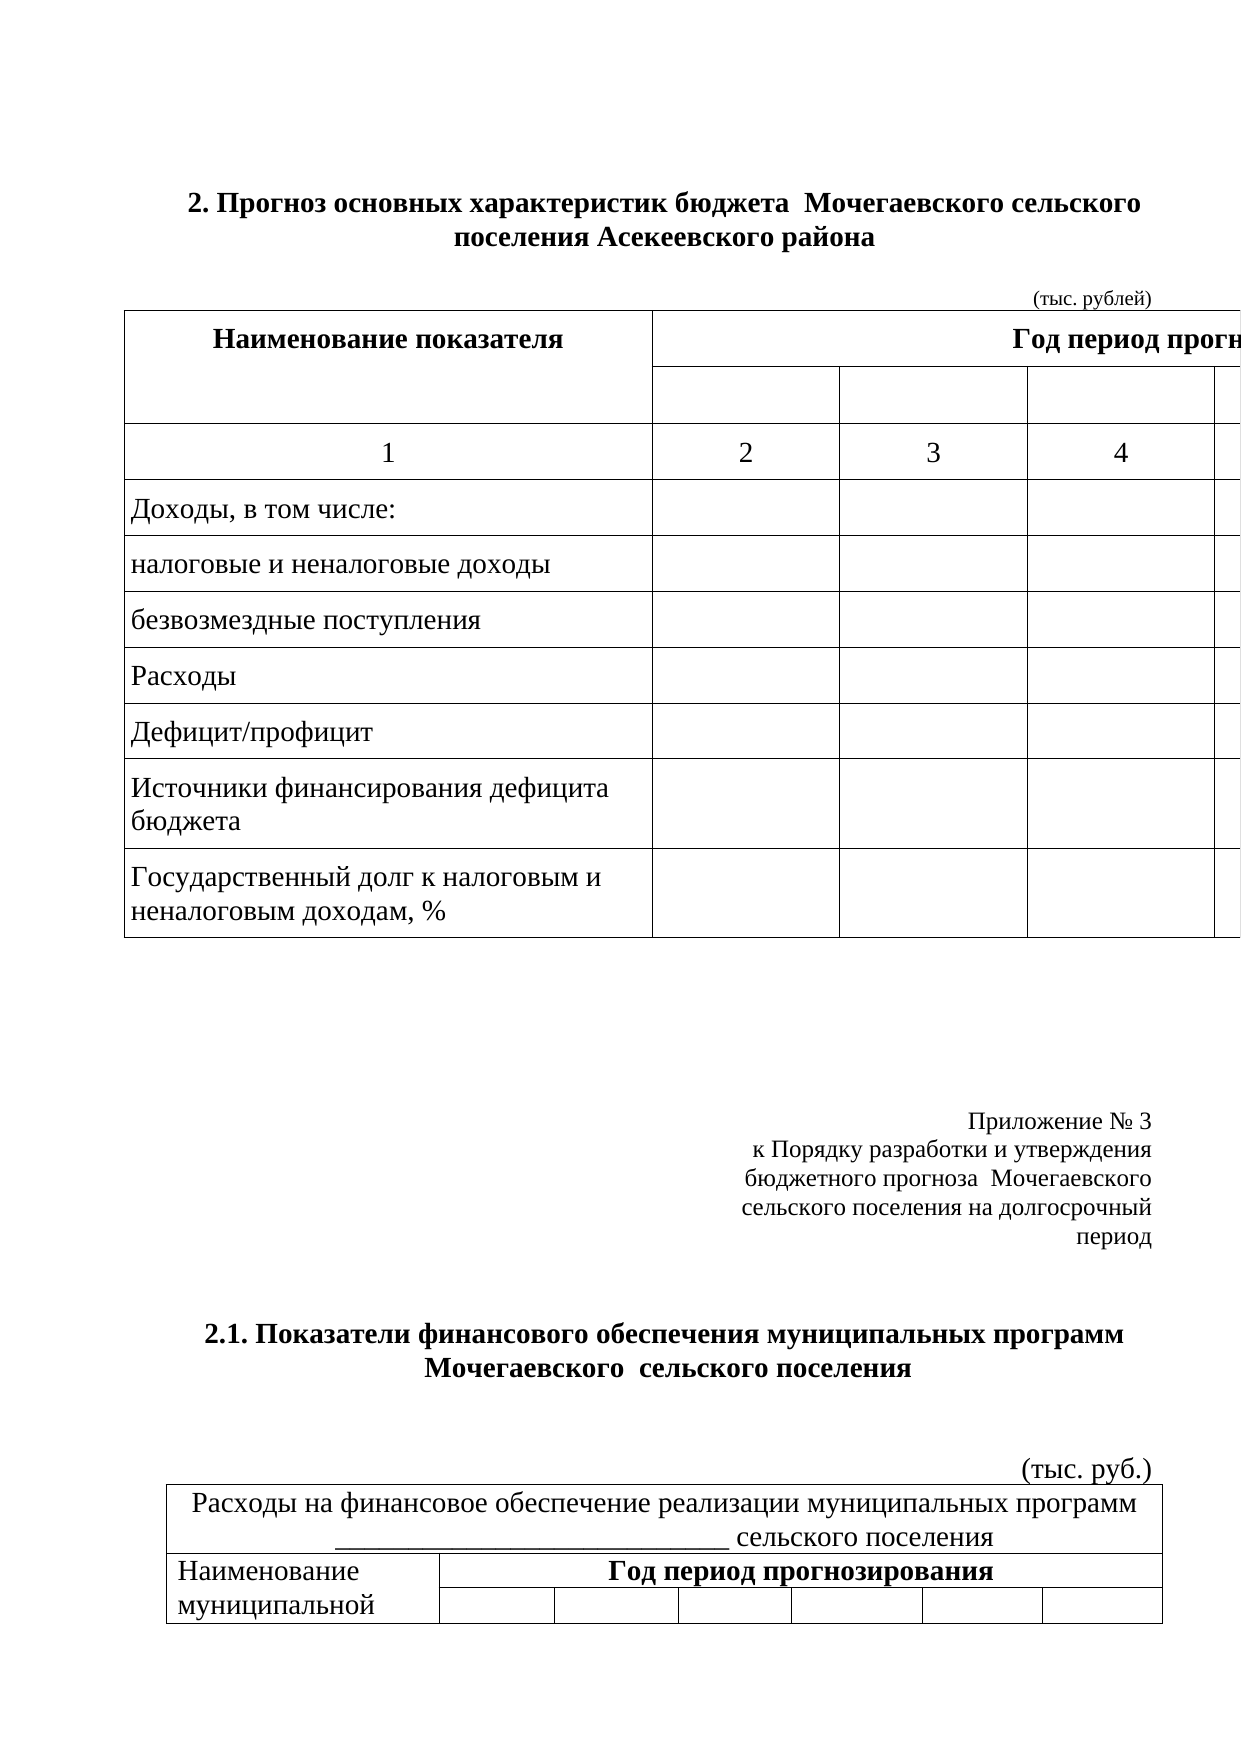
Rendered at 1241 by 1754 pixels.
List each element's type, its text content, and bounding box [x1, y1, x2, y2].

text Приложение № 3 [664, 1106, 1152, 1134]
table_cell 2 [653, 424, 839, 479]
table_cell [840, 592, 1027, 647]
table_cell 1 [125, 424, 652, 479]
table_cell [1215, 536, 1240, 591]
table_cell [653, 759, 839, 848]
table_cell [1028, 759, 1214, 848]
table_cell [1028, 592, 1214, 647]
table_cell [653, 648, 839, 702]
table_cell [653, 592, 839, 647]
table_cell [1028, 849, 1214, 937]
table_header Расходы на финансовое обеспечение реализации муниципальных программ ___________________________ сельского поселения [167, 1485, 1162, 1552]
table_cell [840, 704, 1027, 758]
table_cell [1028, 367, 1214, 423]
table_cell Расходы [125, 648, 652, 702]
table_cell [923, 1588, 1042, 1623]
table_cell [440, 1588, 554, 1623]
table_cell [1028, 480, 1214, 535]
table_cell Доходы, в том числе: [125, 480, 652, 535]
text (тыс. руб.) [177, 1451, 1152, 1484]
table_cell [840, 367, 1027, 423]
table_cell [555, 1588, 678, 1623]
table_cell [840, 480, 1027, 535]
text Мочегаевского сельского поселения [177, 1350, 1152, 1384]
table_cell [1028, 536, 1214, 591]
table_cell 3 [840, 424, 1027, 479]
table_cell [840, 849, 1027, 937]
table_cell [1215, 592, 1240, 647]
table_cell [1215, 849, 1240, 937]
table_cell 5 [1215, 424, 1240, 479]
table_cell [653, 367, 839, 423]
table_cell [679, 1588, 791, 1623]
table_cell [653, 480, 839, 535]
table_cell Государственный долг к налоговым и неналоговым доходам, % [125, 849, 652, 937]
table_cell Дефицит/профицит [125, 704, 652, 758]
table_header Год период прогнозирования [653, 311, 1240, 366]
table_cell [840, 536, 1027, 591]
text сельского поселения на долгосрочный период [664, 1192, 1152, 1249]
text 2.1. Показатели финансового обеспечения муниципальных программ [177, 1317, 1152, 1350]
table_header Наименование показателя [125, 311, 652, 423]
table_cell Год период прогнозирования [440, 1554, 1162, 1587]
text к Порядку разработки и утверждения [664, 1134, 1152, 1163]
table_cell [792, 1588, 922, 1623]
table_cell [1215, 759, 1240, 848]
table_cell [1043, 1588, 1162, 1623]
table_cell [653, 536, 839, 591]
table_cell [1028, 704, 1214, 758]
table_cell Наименование муниципальной программы [167, 1554, 439, 1623]
table_cell [653, 849, 839, 937]
table_cell 4 [1028, 424, 1214, 479]
table_cell [1215, 367, 1240, 423]
table_cell безвозмездные поступления [125, 592, 652, 647]
table_cell [840, 759, 1027, 848]
text 2. Прогноз основных характеристик бюджета Мочегаевского сельского поселения Асекеевского района [177, 185, 1152, 252]
table_cell [1215, 480, 1240, 535]
table_cell [840, 648, 1027, 702]
table_cell [1215, 704, 1240, 758]
table_cell налоговые и неналоговые доходы [125, 536, 652, 591]
table_cell [1028, 648, 1214, 702]
table_cell [1215, 648, 1240, 702]
table_cell [653, 704, 839, 758]
text бюджетного прогноза Мочегаевского [664, 1163, 1152, 1192]
table_cell Источники финансирования дефицита бюджета [125, 759, 652, 848]
text (тыс. рублей) [177, 286, 1152, 310]
